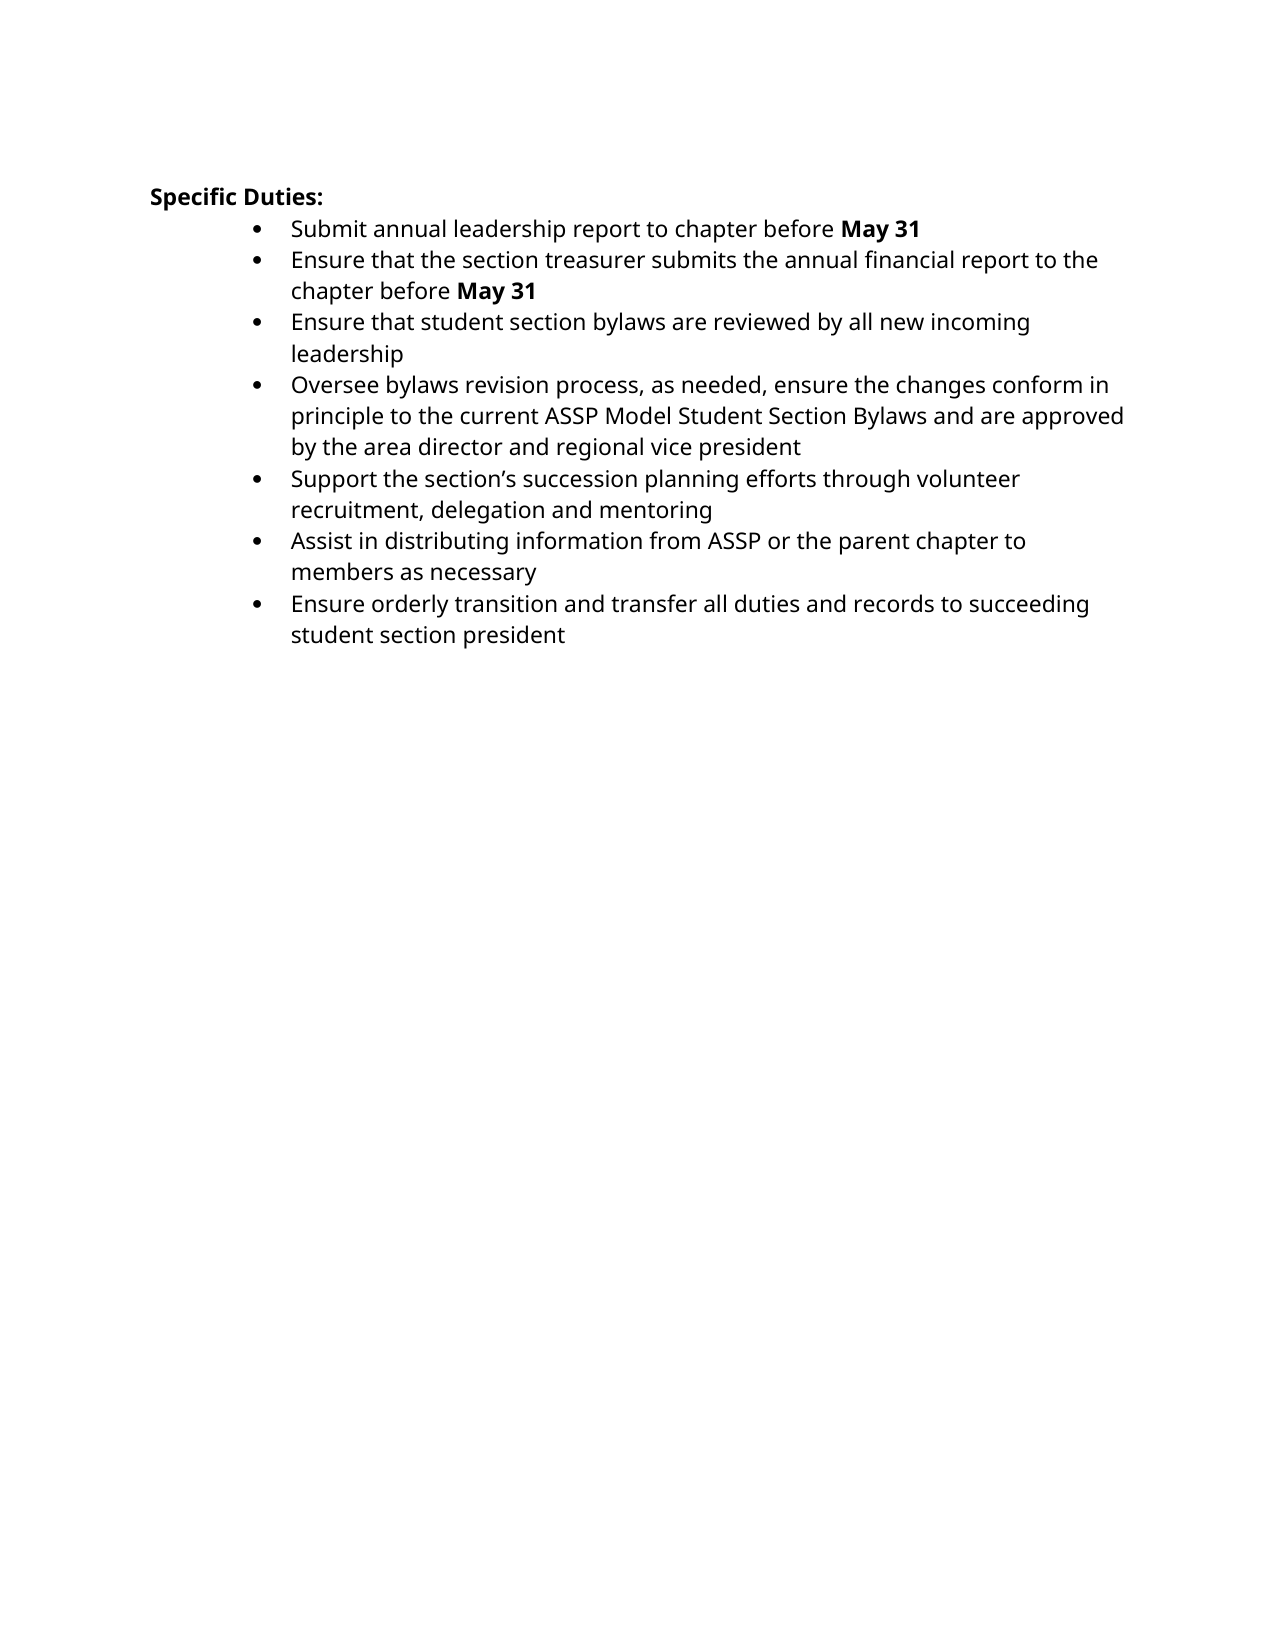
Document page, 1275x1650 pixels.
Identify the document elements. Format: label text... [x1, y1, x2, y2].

list Support the section’s succession planning efforts through volunteer recruitment, delegation and mentoring [253, 462, 1125, 525]
list Assist in distributing information from ASSP or the parent chapter to members as necessary [253, 525, 1125, 587]
list Ensure that the section treasurer submits the annual financial report to the chapter before May 31 [253, 244, 1125, 306]
list Oversee bylaws revision process, as needed, ensure the changes conform in principle to the current ASSP Model Student Section Bylaws and are approved by the area director and regional vice president [253, 369, 1125, 462]
list Ensure orderly transition and transfer all duties and records to succeeding student section president [253, 587, 1125, 650]
list Ensure that student section bylaws are reviewed by all new incoming leadership [253, 306, 1125, 369]
list Submit annual leadership report to chapter before May 31 [253, 212, 1125, 244]
text Specific Duties: [150, 181, 1125, 212]
